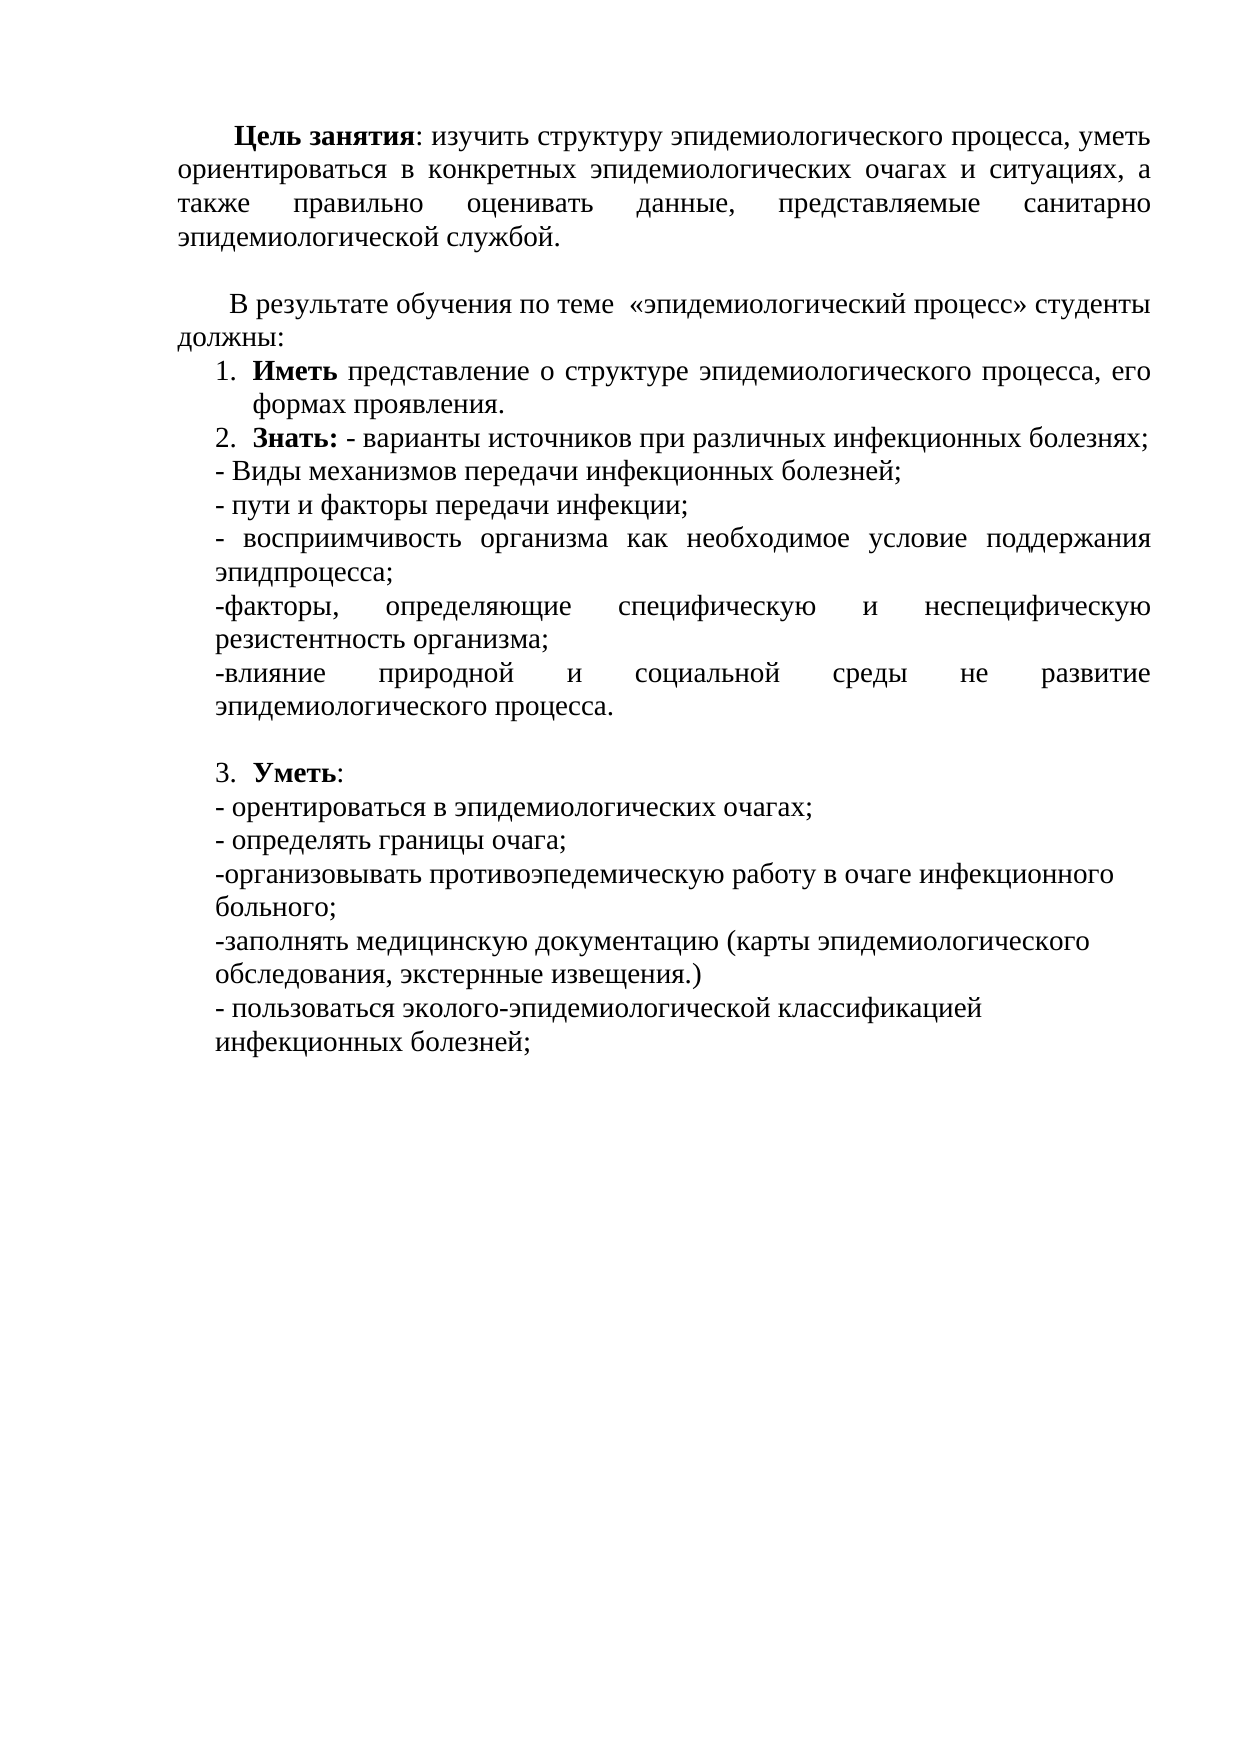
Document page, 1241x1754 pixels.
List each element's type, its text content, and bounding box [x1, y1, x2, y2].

list Уметь: [215, 755, 1152, 789]
text - пути и факторы передачи инфекции; [215, 487, 1152, 521]
text - орентироваться в эпидемиологических очагах; [215, 789, 1152, 822]
text -организовывать противоэпедемическую работу в очаге инфекционного больного; [215, 856, 1152, 923]
text - пользоваться эколого-эпидемиологической классификацией инфекционных болезней; [215, 990, 1152, 1057]
text Цель занятия: изучить структуру эпидемиологического процесса, уметь ориентироваться в конкретных эпидемиологических очагах и ситуациях, а также правильно оценивать данные, представляемые санитарно эпидемиологической службой. [177, 118, 1152, 252]
list Иметь представление о структуре эпидемиологического процесса, его формах проявления. [215, 353, 1152, 420]
text -влияние природной и социальной среды не развитие эпидемиологического процесса. [215, 655, 1152, 722]
text -заполнять медицинскую документацию (карты эпидемиологического обследования, экстернные извещения.) [215, 923, 1152, 990]
text В результате обучения по теме «эпидемиологический процесс» студенты должны: [177, 286, 1152, 353]
text - определять границы очага; [215, 822, 1152, 856]
text - Виды механизмов передачи инфекционных болезней; [215, 453, 1152, 487]
text - восприимчивость организма как необходимое условие поддержания эпидпроцесса; [215, 521, 1152, 588]
list Знать: - варианты источников при различных инфекционных болезнях; [215, 420, 1152, 453]
text -факторы, определяющие специфическую и неспецифическую резистентность организма; [215, 588, 1152, 655]
